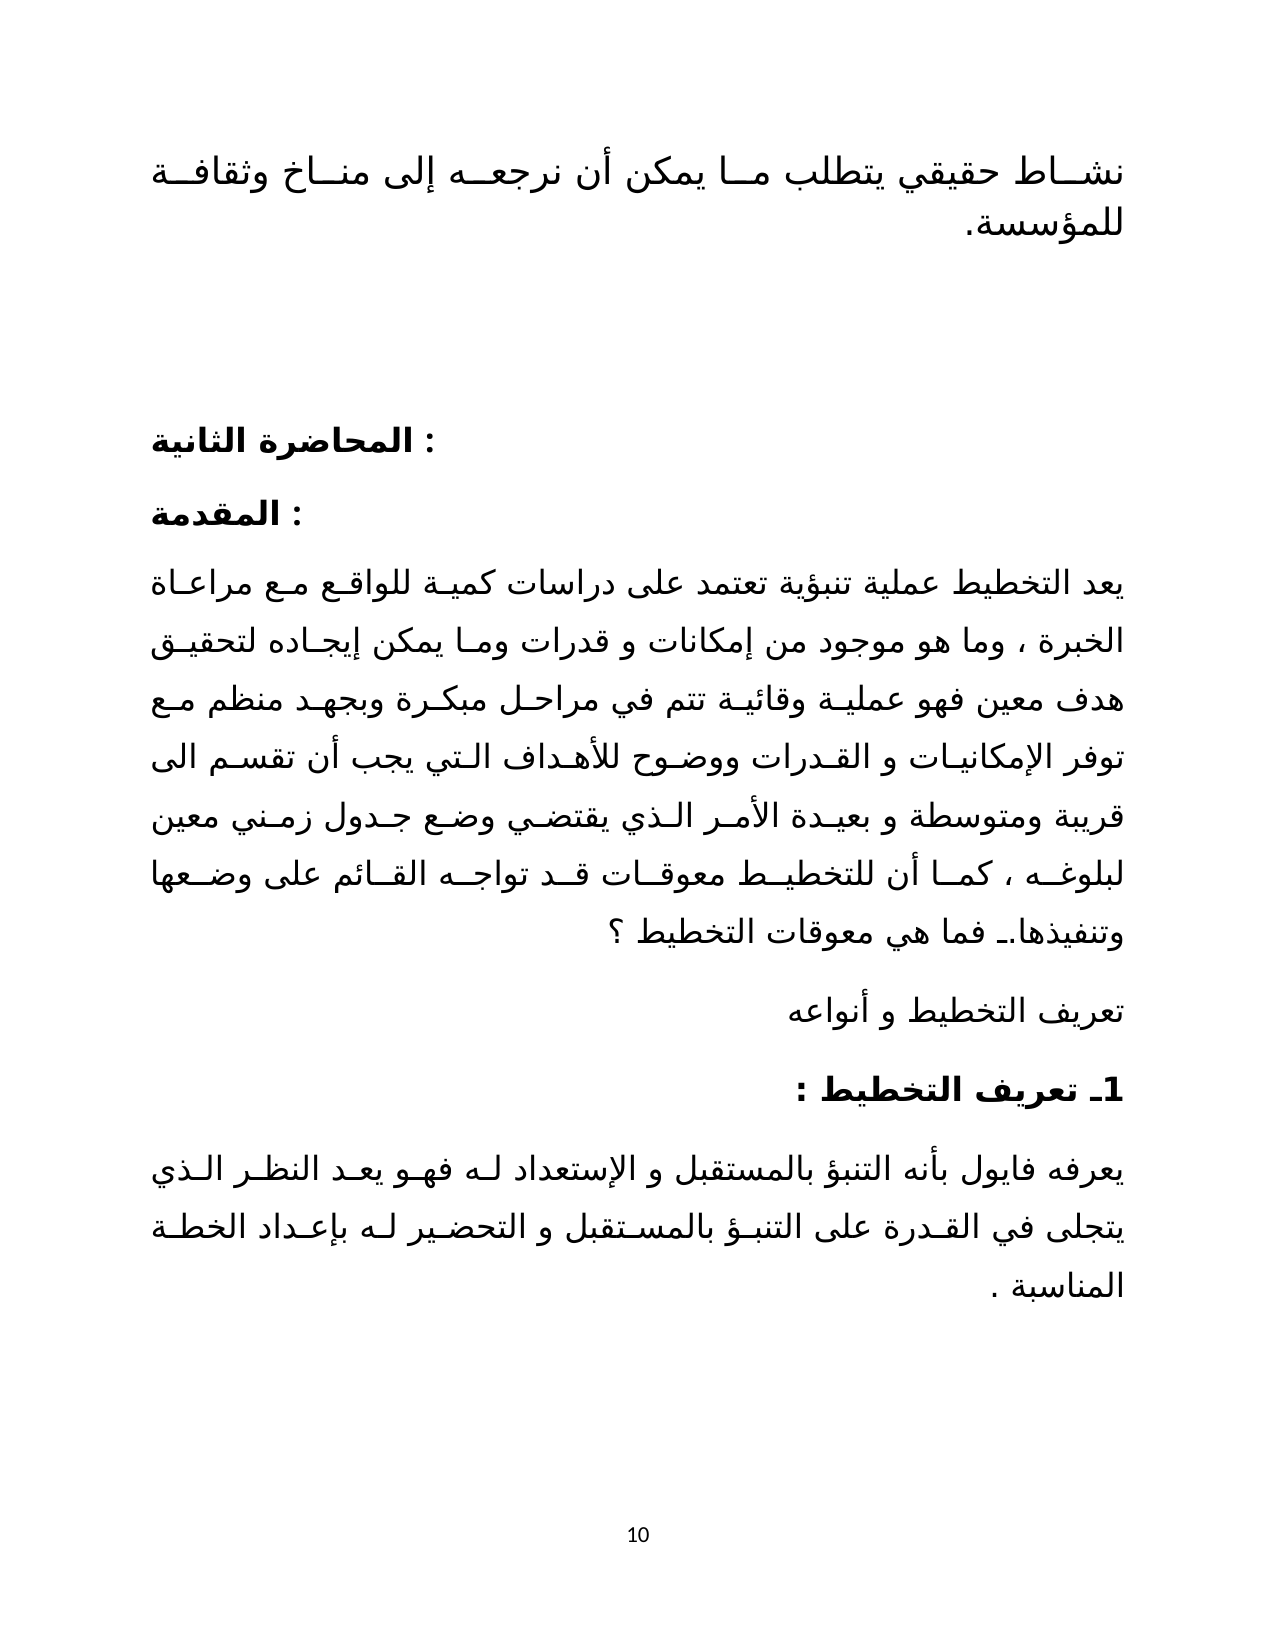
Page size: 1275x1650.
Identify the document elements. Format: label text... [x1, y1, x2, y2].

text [150, 150, 1125, 244]
text تعريف التخطيط و أنواعه [150, 992, 1125, 1030]
text يعد التخطيط عملية تنبؤية تعتمد على دراسات كمية للواقع مع مراعاة الخبرة ، وما هو موجود من إمكانات و قدرات وما يمكن إيجاده لتحقيق هدف معين فهو عملية وقائية تتم في مراحل مبكرة وبجهد منظم مع توفر الإمكانيات و القدرات ووضوح للأهداف التي يجب أن تقسم الى قريبة ومتوسطة و بعيدة الأمر الذي يقتضي وضع جدول زمني معين لبلوغه ، كما أن للتخطيط معوقات قد تواجه القائم على وضعها وتنفيذها.ـ فما هي معوقات التخطيط ؟ [150, 563, 1125, 951]
text 1ـ تعريف التخطيط : [150, 1071, 1125, 1109]
text المقدمة : [150, 490, 1125, 536]
text المحاضرة الثانية : [150, 417, 1125, 462]
text يعرفه فايول بأنه التنبؤ بالمستقبل و الإستعداد له فهو يعد النظر الذي يتجلى في القدرة على التنبؤ بالمستقبل و التحضير له بإعداد الخطة المناسبة . [150, 1150, 1125, 1305]
